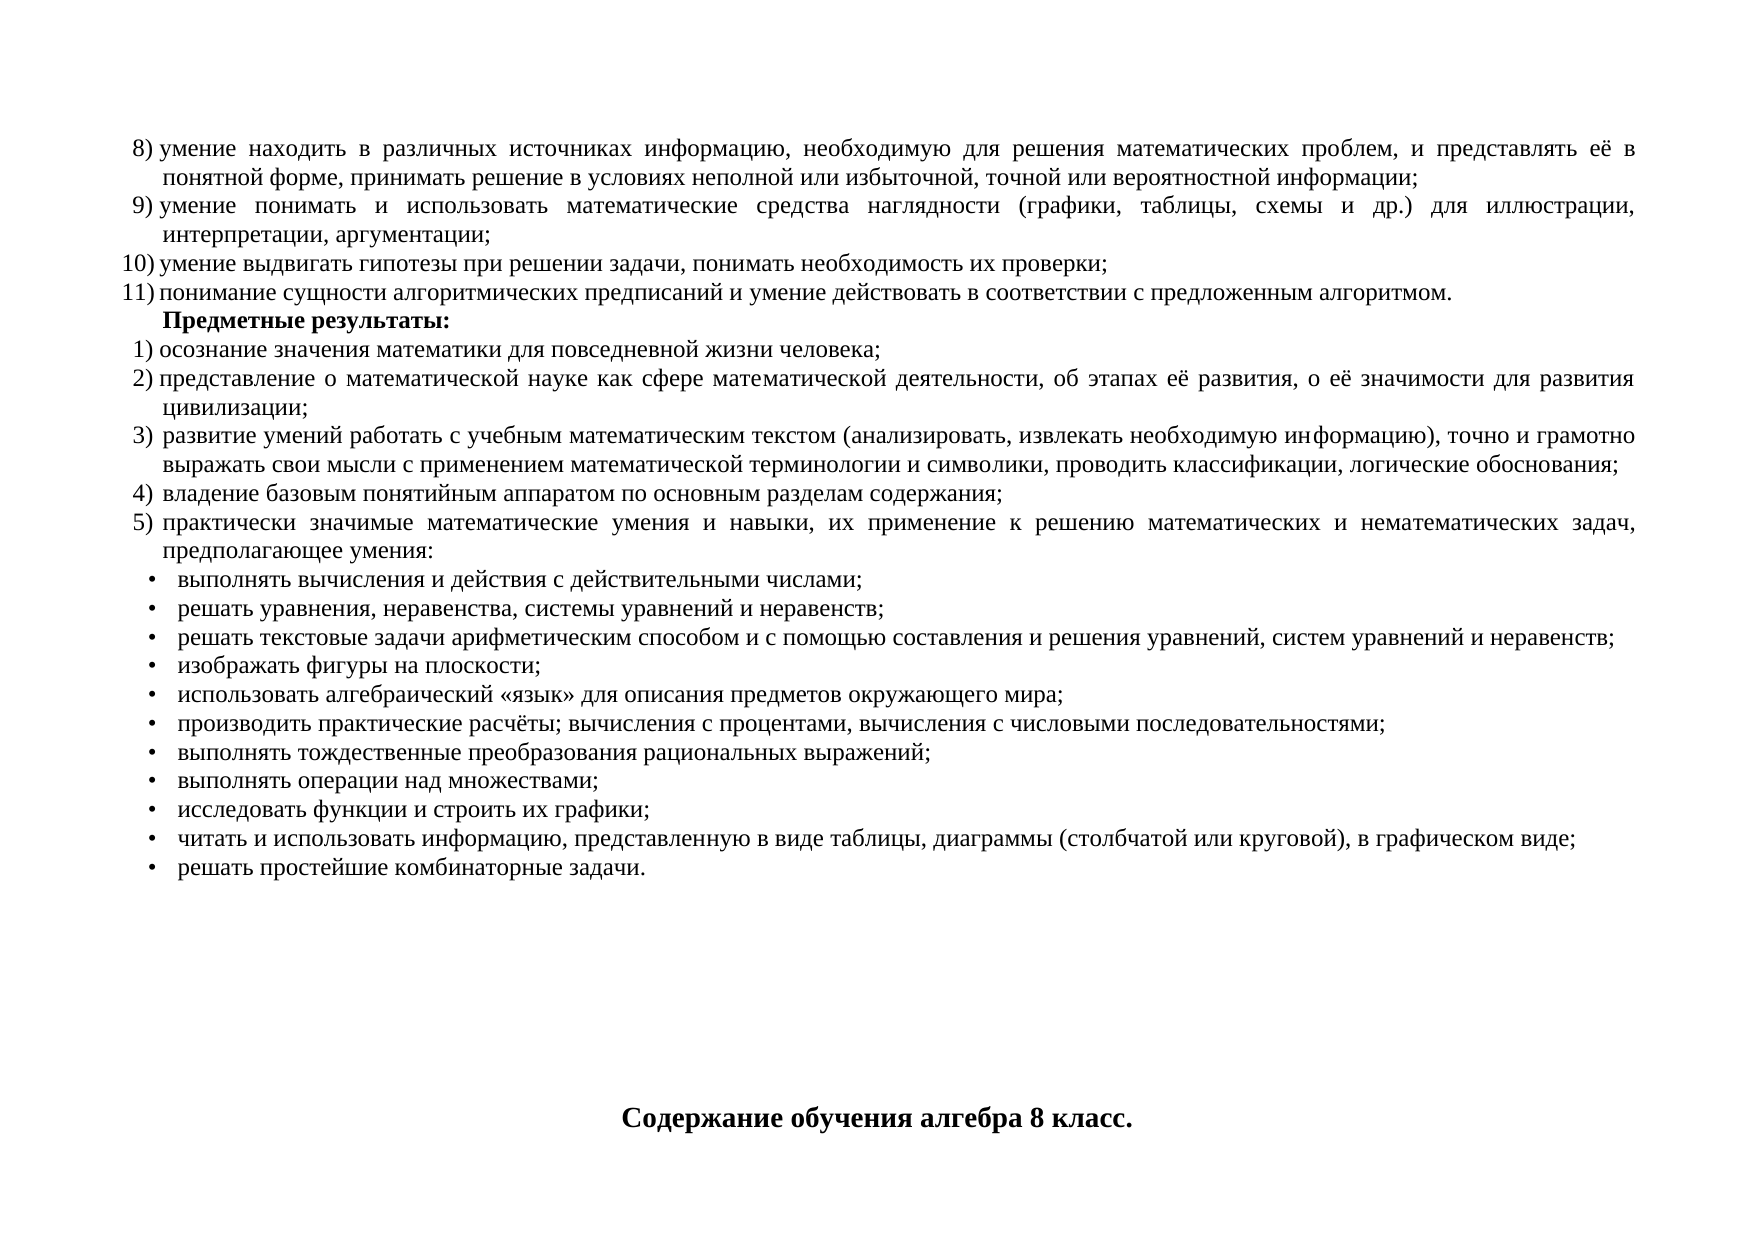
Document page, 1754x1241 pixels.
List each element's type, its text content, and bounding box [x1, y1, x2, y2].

list умение находить в различных источниках информацию, необходимую для решения математических проблем, и представлять её в понятной форме, принимать решение в условиях неполной или избыточной, точной или вероятностной информации; [132, 133, 1636, 190]
list практически значимые математические умения и навыки, их применение к решению математических и нематематических задач, предполагающее умения: [132, 507, 1636, 564]
list решать простейшие комбинаторные задачи. [148, 852, 1636, 880]
list решать уравнения, неравенства, системы уравнений и неравенств; [148, 593, 1636, 622]
list решать текстовые задачи арифметическим способом и с помощью составления и решения уравнений, систем уравнений и неравенств; [148, 622, 1636, 650]
list производить практические расчёты; вычисления с процентами, вычисления с числовыми последовательностями; [148, 708, 1636, 737]
list развитие умений работать с учебным математическим текстом (анализировать, извлекать необходимую информацию), точно и грамотно выражать свои мысли с применением математической терминологии и символики, проводить классификации, логические обоснования; [132, 420, 1636, 478]
list выполнять вычисления и действия с действительными числами; [148, 564, 1636, 593]
list понимание сущности алгоритмических предписаний и умение действовать в соответствии с предложенным алгоритмом. [121, 277, 1636, 305]
text Предметные результаты: [162, 305, 1636, 334]
list исследовать функции и строить их графики; [148, 794, 1636, 823]
list умение понимать и использовать математические средства наглядности (графики, таблицы, схемы и др.) для иллюстрации, интерпретации, аргументации; [132, 190, 1636, 248]
list выполнять операции над множествами; [148, 765, 1636, 794]
list умение выдвигать гипотезы при решении задачи, понимать необходимость их проверки; [121, 248, 1636, 277]
list осознание значения математики для повседневной жизни человека; [132, 334, 1636, 363]
list использовать алгебраический «язык» для описания предметов окружающего мира; [148, 679, 1636, 708]
list читать и использовать информацию, представленную в виде таблицы, диаграммы (столбчатой или круговой), в графическом виде; [148, 823, 1636, 852]
list представление о математической науке как сфере математической деятельности, об этапах её развития, о её значимости для развития цивилизации; [132, 363, 1636, 420]
list владение базовым понятийным аппаратом по основным разделам содержания; [132, 478, 1636, 507]
list изображать фигуры на плоскости; [148, 650, 1636, 679]
list выполнять тождественные преобразования рациональных выражений; [148, 737, 1636, 765]
text Содержание обучения алгебра 8 класс. [118, 1101, 1636, 1134]
